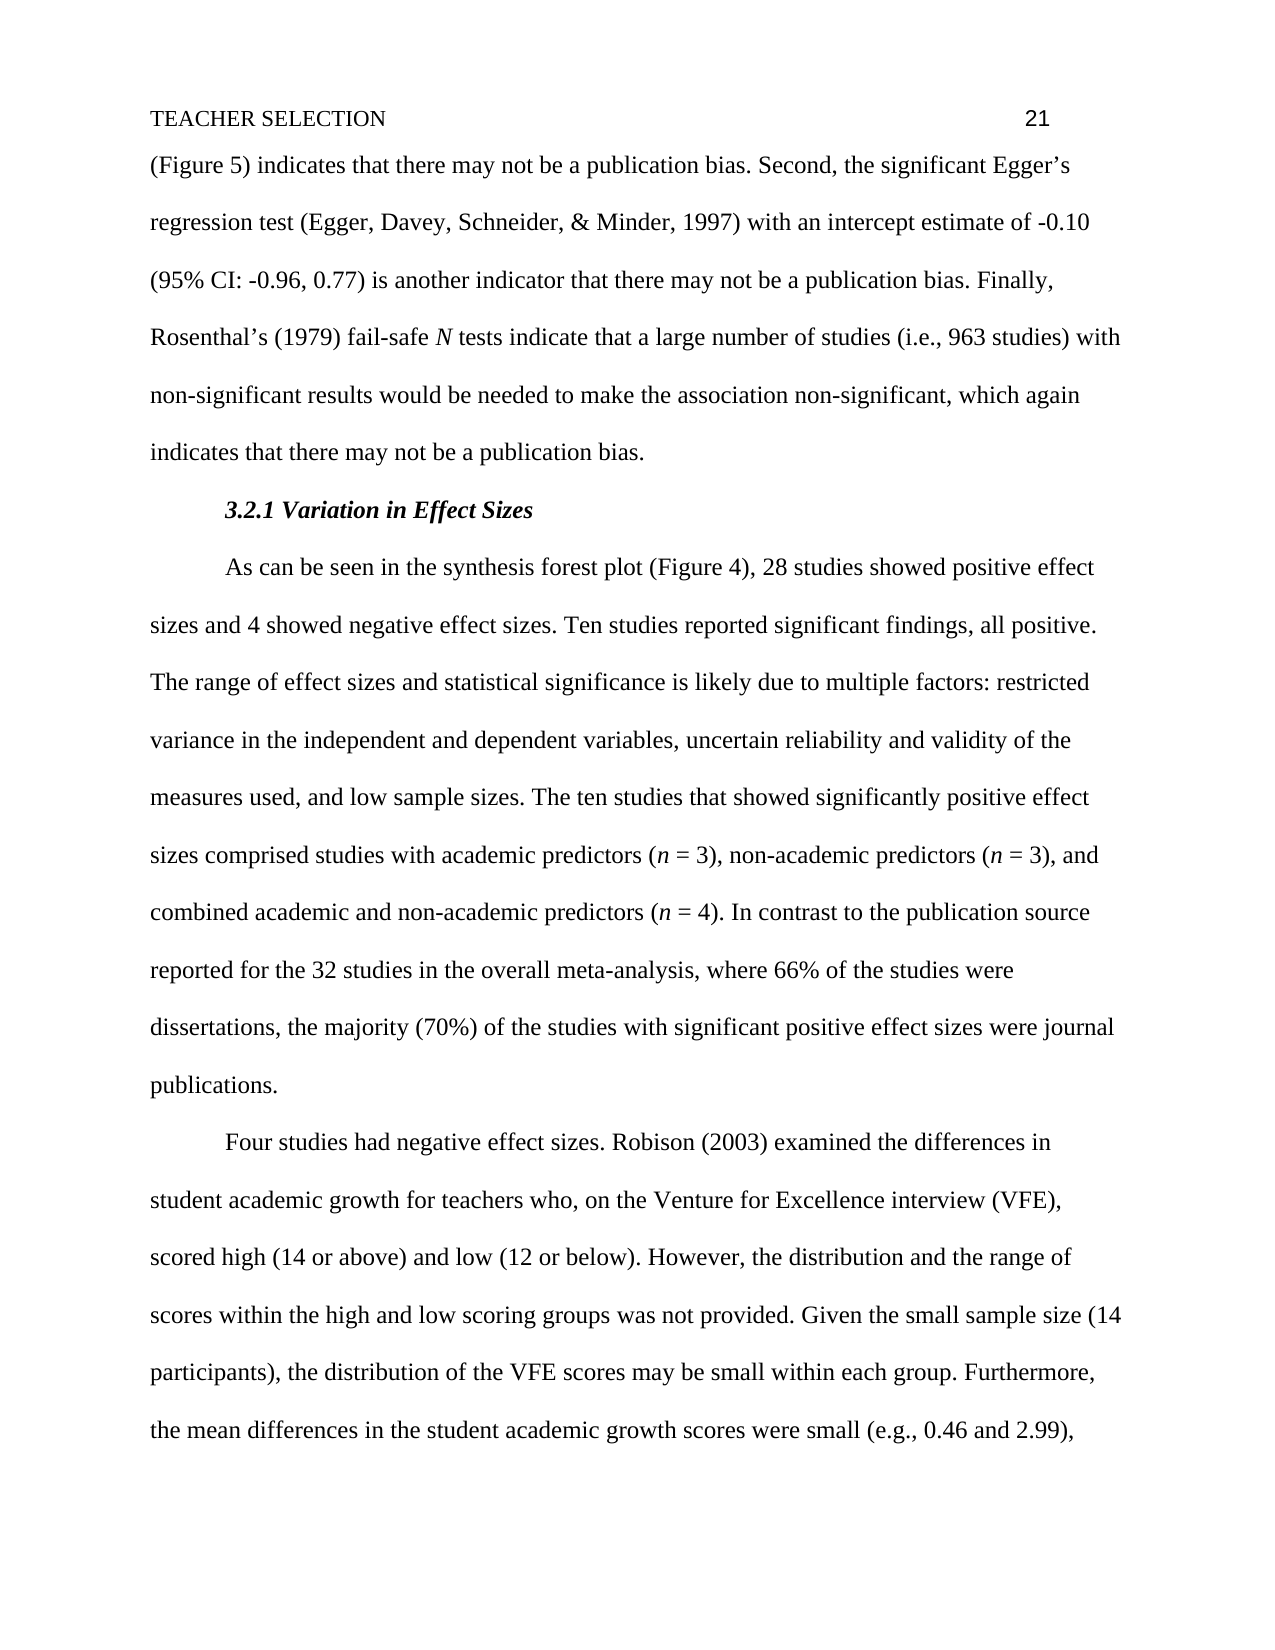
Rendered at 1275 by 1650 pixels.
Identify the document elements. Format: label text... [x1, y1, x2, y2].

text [150, 1127, 1125, 1444]
text 3.2.1 Variation in Effect Sizes [150, 495, 1125, 524]
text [150, 150, 1125, 466]
text As can be seen in the synthesis forest plot (Figure 4), 28 studies showed positive effect sizes and 4 showed negative effect sizes. Ten studies reported significant findings, all positive. The range of effect sizes and statistical significance is likely due to multiple factors: restricted variance in the independent and dependent variables, uncertain reliability and validity of the measures used, and low sample sizes. The ten studies that showed significantly positive effect sizes comprised studies with academic predictors (n = 3), non-academic predictors (n = 3), and combined academic and non-academic predictors (n = 4). In contrast to the publication source reported for the 32 studies in the overall meta-analysis, where 66% of the studies were dissertations, the majority (70%) of the studies with significant positive effect sizes were journal publications. [150, 552, 1125, 1099]
